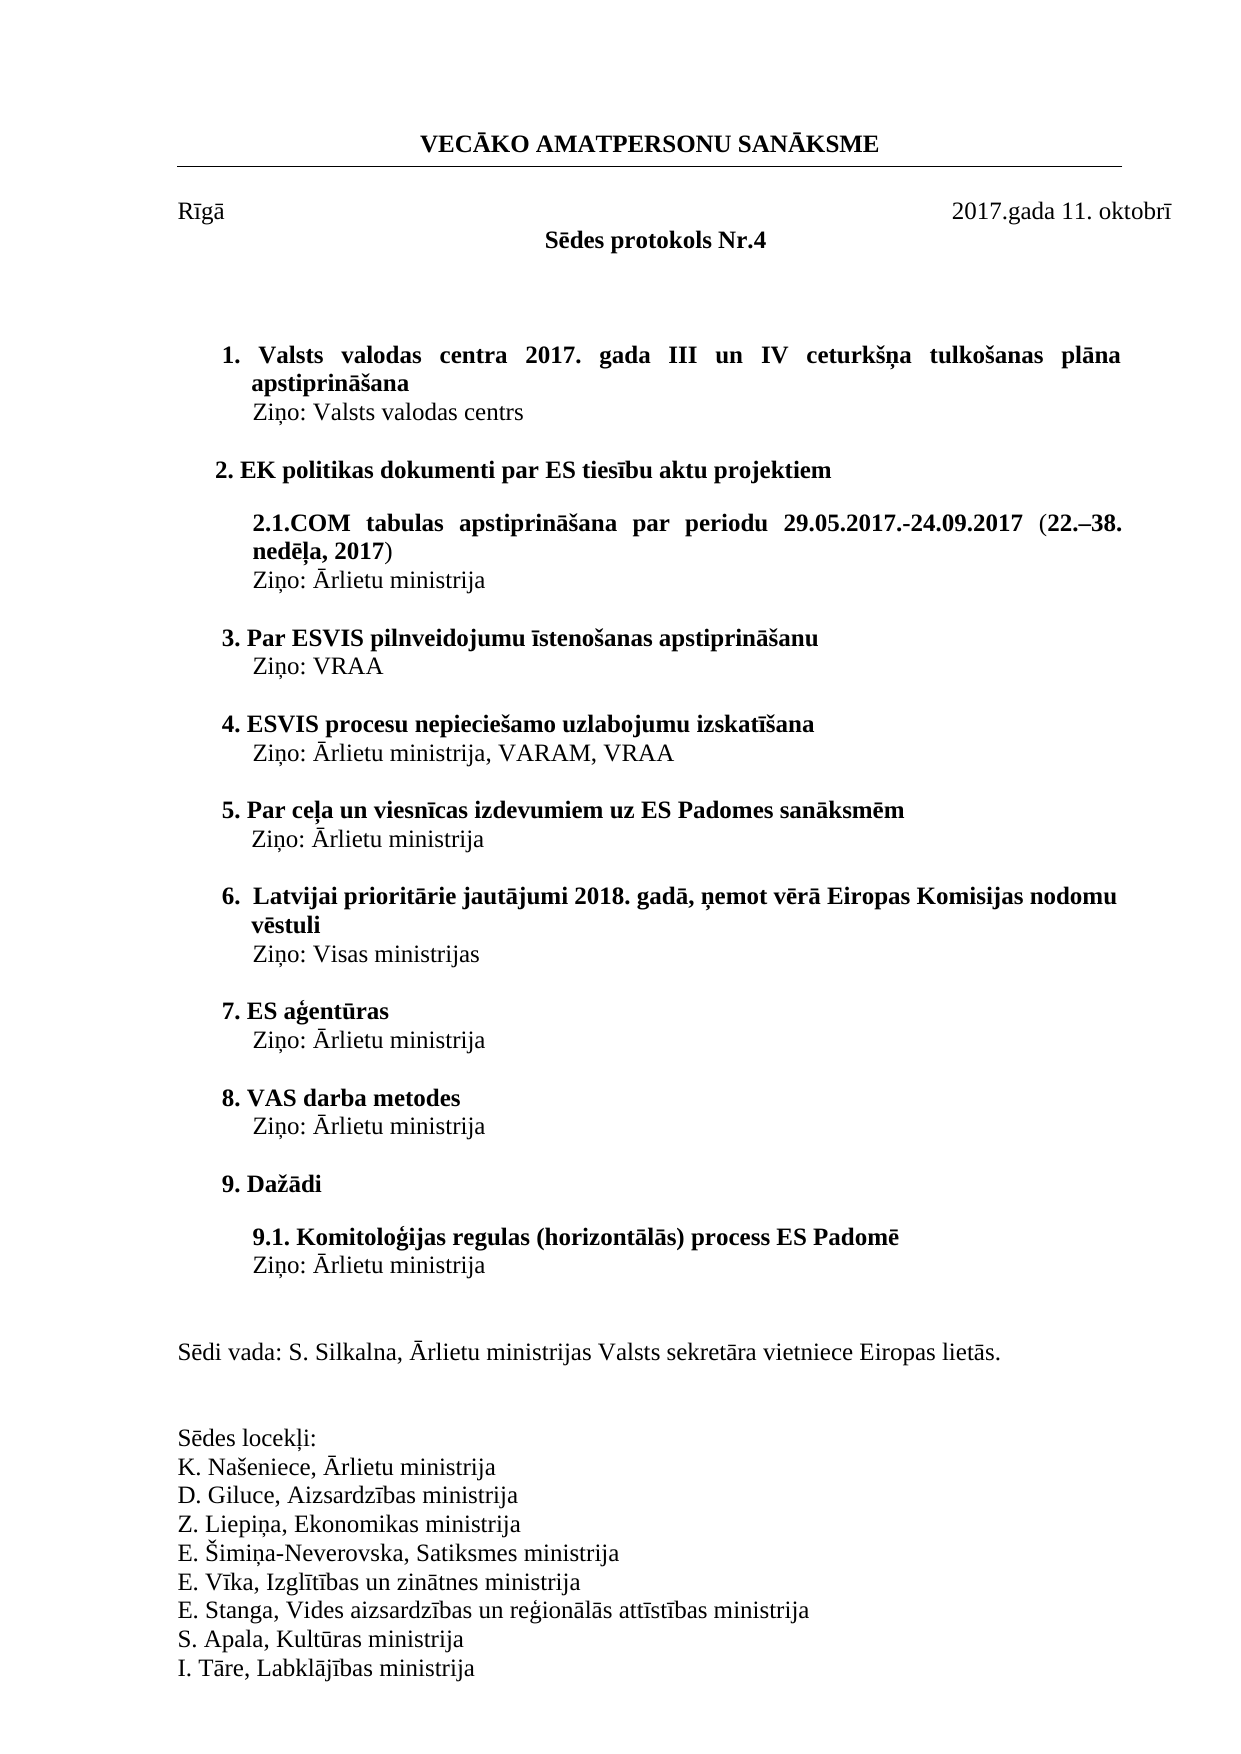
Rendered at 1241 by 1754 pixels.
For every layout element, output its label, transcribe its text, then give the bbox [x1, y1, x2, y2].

text Ziņo: Valsts valodas centrs [177, 397, 1122, 426]
text Z. Liepiņa, Ekonomikas ministrija [177, 1509, 1122, 1538]
text 2.1.COM tabulas apstiprināšana par periodu 29.05.2017.-24.09.2017 (22.–38. nedēļa, 2017) [252, 508, 1122, 565]
text Ziņo: VRAA [177, 651, 1122, 680]
text Ziņo: Visas ministrijas [177, 939, 1122, 968]
text Ziņo: Ārlietu ministrija [177, 1111, 1122, 1140]
text 9.1. Komitoloģijas regulas (horizontālās) process ES Padomē [252, 1222, 1122, 1250]
text Ziņo: Ārlietu ministrija [177, 1250, 1122, 1279]
text 3. Par ESVIS pilnveidojumu īstenošanas apstiprināšanu [222, 623, 1122, 651]
text E. Šimiņa-Neverovska, Satiksmes ministrija [177, 1538, 1122, 1567]
text S. Apala, Kultūras ministrija [177, 1624, 1122, 1653]
text 1. Valsts valodas centra 2017. gada III un IV ceturkšņa tulkošanas plāna apstiprināšana [222, 340, 1122, 397]
text D. Giluce, Aizsardzības ministrija [177, 1480, 1122, 1509]
text 4. ESVIS procesu nepieciešamo uzlabojumu izskatīšana [222, 709, 1122, 738]
text 2. EK politikas dokumenti par ES tiesību aktu projektiem [215, 455, 1122, 483]
text Rīgā 2017.gada 11. oktobrī [177, 196, 1163, 225]
text Ziņo: Ārlietu ministrija [177, 565, 1122, 594]
text Sēdes locekļi: [177, 1423, 1122, 1452]
text 9. Dažādi [222, 1169, 1122, 1198]
text K. Našeniece, Ārlietu ministrija [177, 1452, 1122, 1480]
text Sēdes protokols Nr.4 [177, 225, 1133, 253]
title VECĀKO AMATPERSONU SANĀKSME [177, 129, 1122, 166]
text 6. Latvijai prioritārie jautājumi 2018. gadā, ņemot vērā Eiropas Komisijas nodomu vēstuli [222, 881, 1122, 939]
text Sēdi vada: S. Silkalna, Ārlietu ministrijas Valsts sekretāra vietniece Eiropas lietās. [177, 1337, 1122, 1365]
text 5. Par ceļa un viesnīcas izdevumiem uz ES Padomes sanāksmēm [222, 795, 1122, 824]
text 7. ES aģentūras [177, 996, 1122, 1025]
text Ziņo: Ārlietu ministrija [251, 824, 1122, 853]
text Ziņo: Ārlietu ministrija [177, 1025, 1122, 1054]
text E. Stanga, Vides aizsardzības un reģionālās attīstības ministrija [177, 1595, 1122, 1624]
text I. Tāre, Labklājības ministrija [177, 1653, 1122, 1682]
text E. Vīka, Izglītības un zinātnes ministrija [177, 1567, 1122, 1595]
text Ziņo: Ārlietu ministrija, VARAM, VRAA [177, 738, 1122, 766]
text 8. VAS darba metodes [177, 1083, 1122, 1111]
